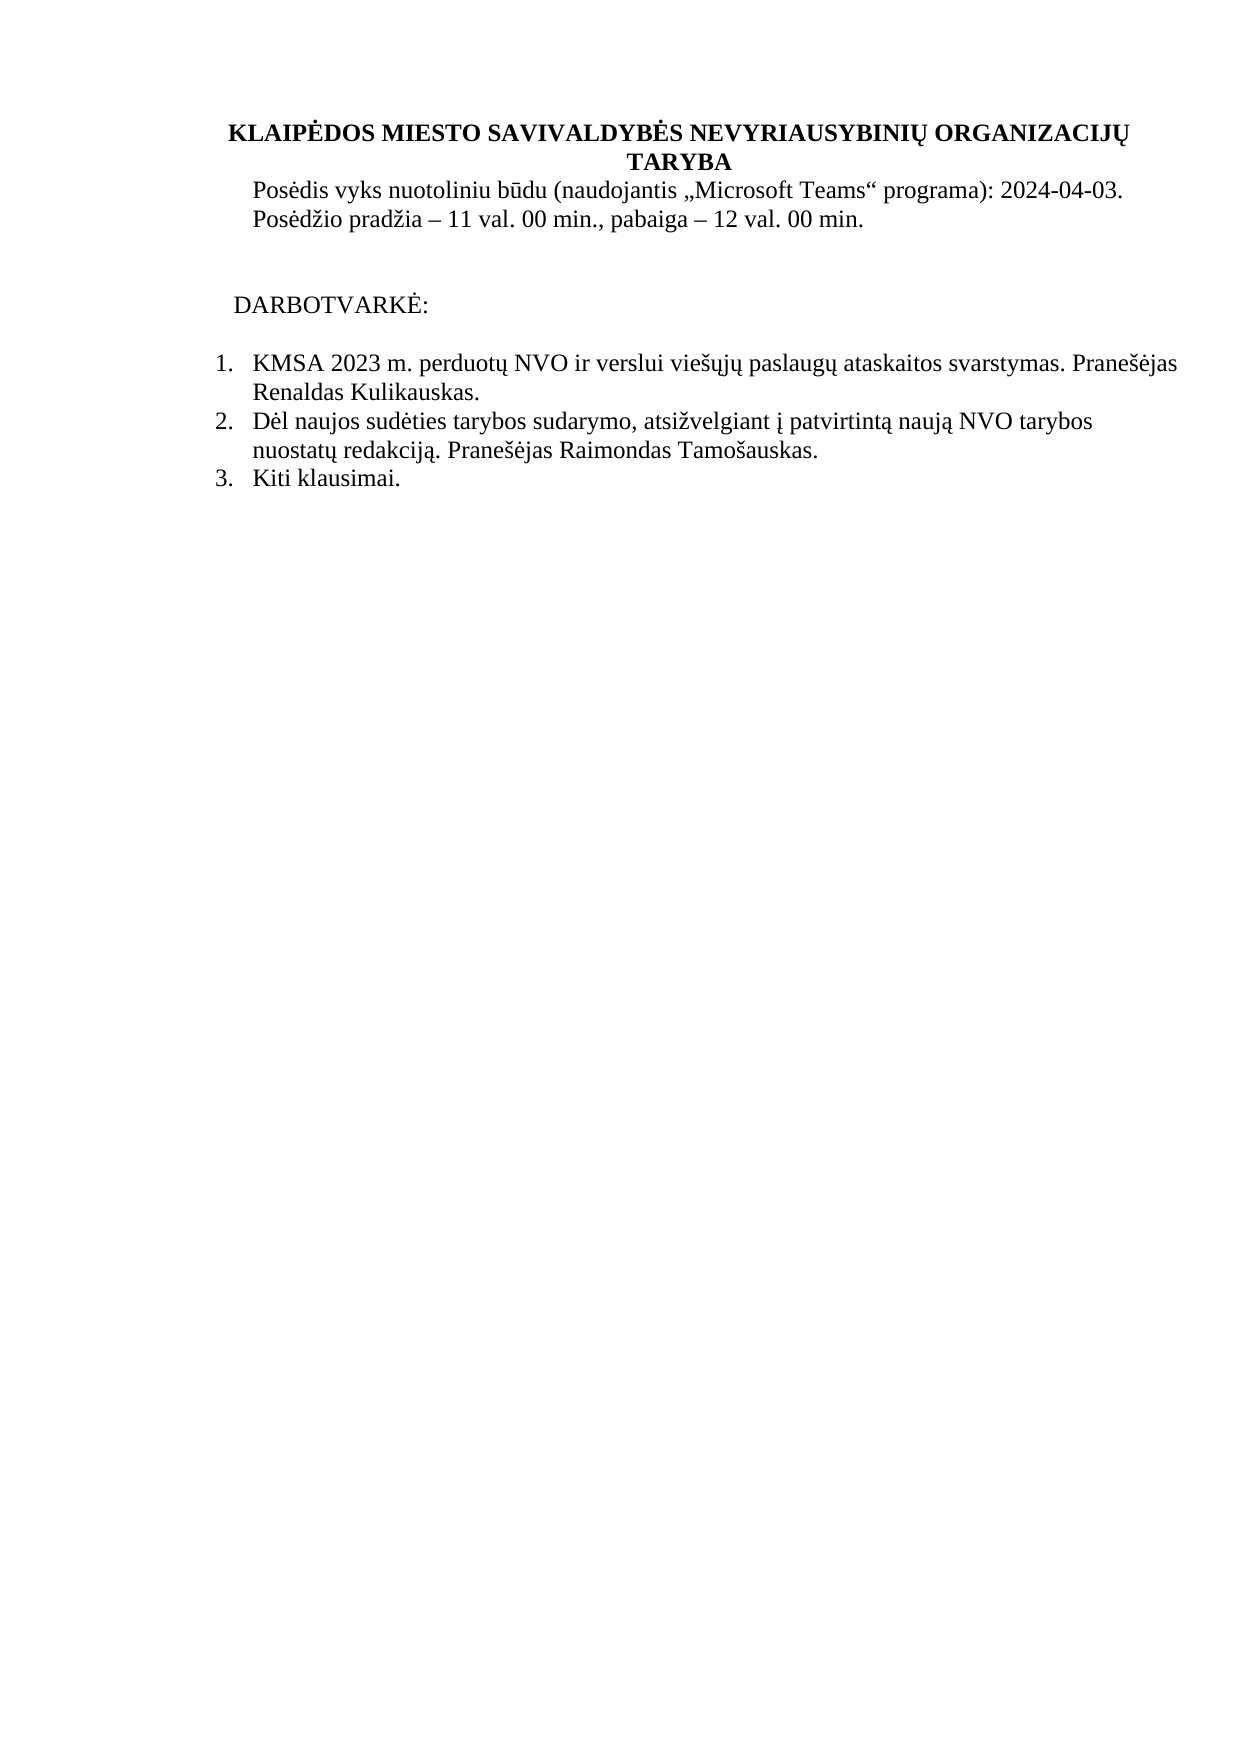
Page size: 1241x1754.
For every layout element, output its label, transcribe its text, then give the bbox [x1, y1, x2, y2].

list KMSA 2023 m. perduotų NVO ir verslui viešųjų paslaugų ataskaitos svarstymas. Pranešėjas Renaldas Kulikauskas. [215, 348, 1181, 406]
text Posėdis vyks nuotoliniu būdu (naudojantis „Microsoft Teams“ programa): 2024-04-03. [177, 176, 1181, 204]
text KLAIPĖDOS MIESTO SAVIVALDYBĖS NEVYRIAUSYBINIŲ ORGANIZACIJŲ TARYBA [177, 118, 1181, 176]
text DARBOTVARKĖ: [233, 291, 1181, 319]
text Posėdžio pradžia – 11 val. 00 min., pabaiga – 12 val. 00 min. [177, 204, 1181, 233]
list Kiti klausimai. [215, 463, 1181, 492]
list Dėl naujos sudėties tarybos sudarymo, atsižvelgiant į patvirtintą naują NVO tarybos nuostatų redakciją. Pranešėjas Raimondas Tamošauskas. [215, 406, 1181, 463]
